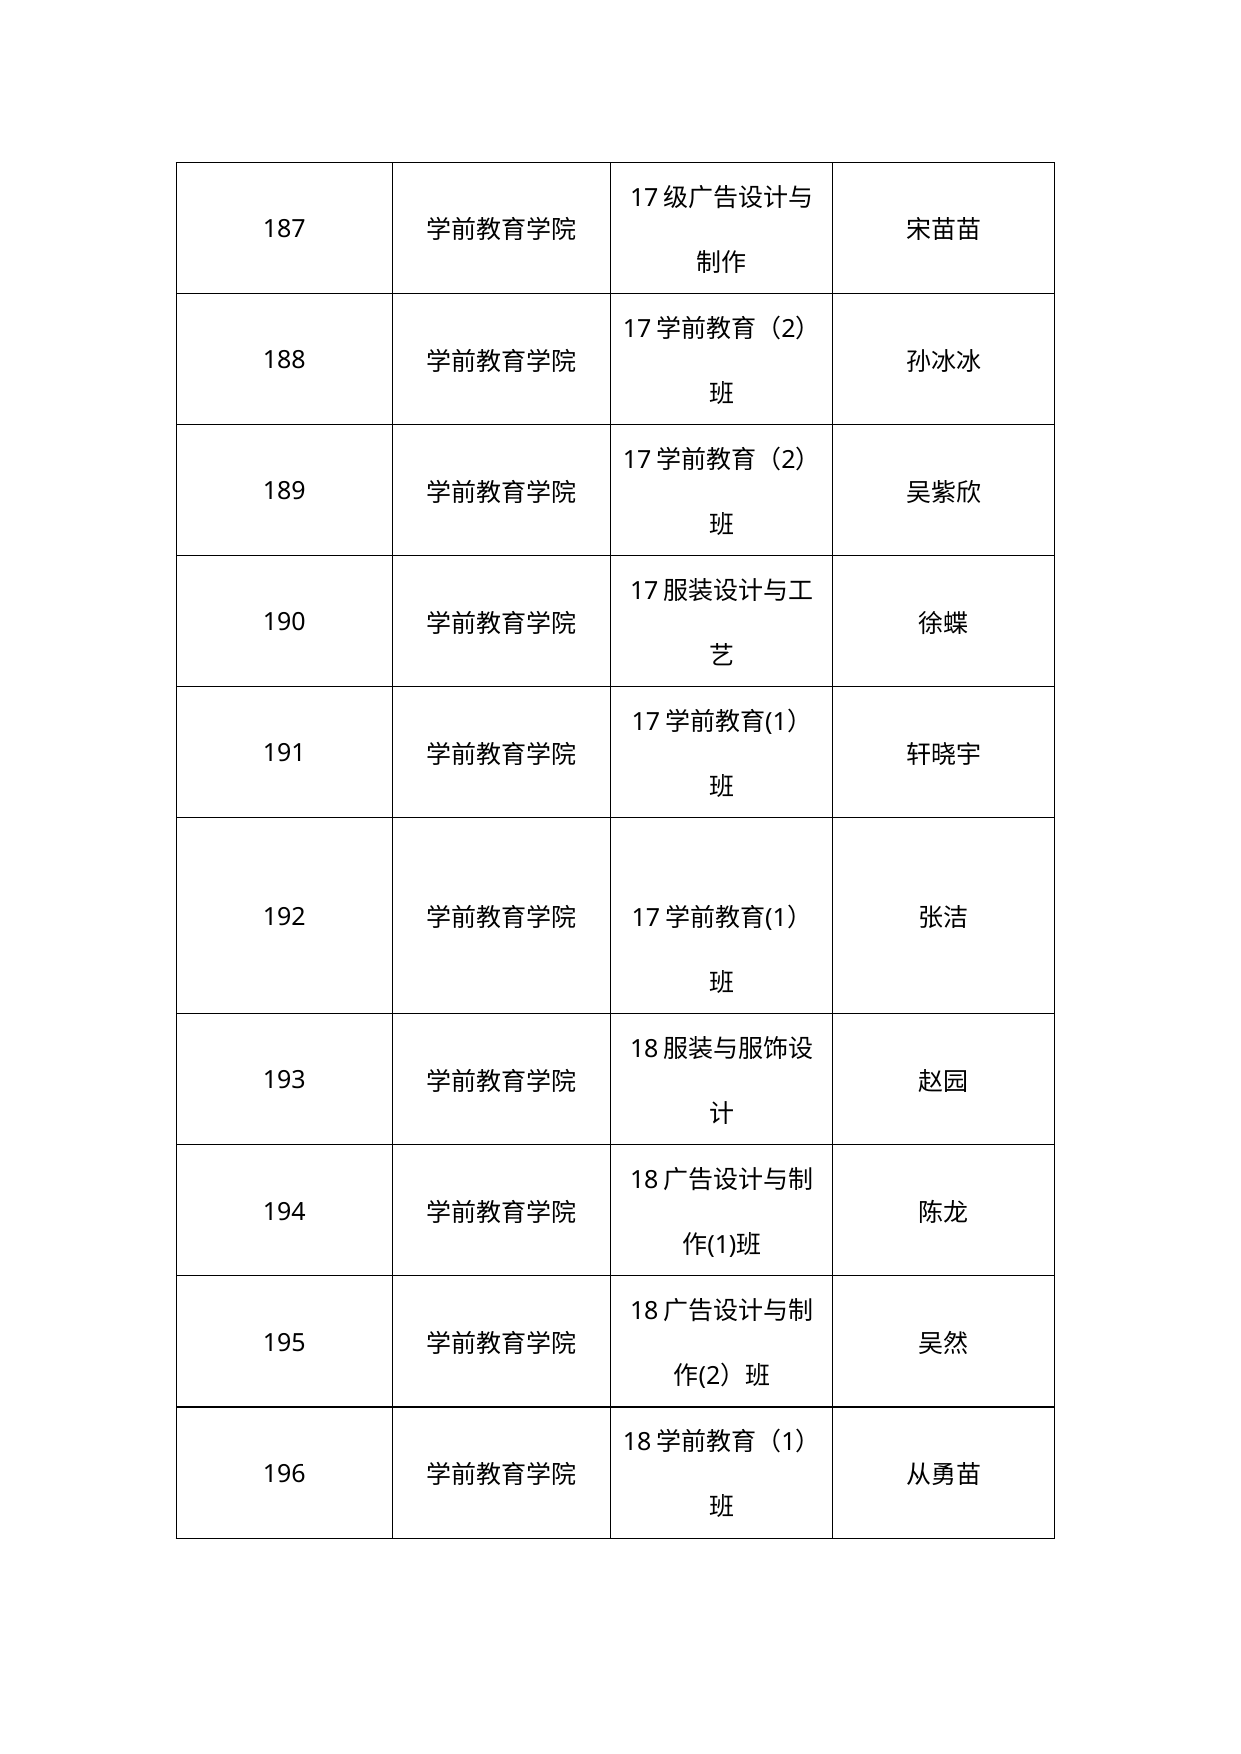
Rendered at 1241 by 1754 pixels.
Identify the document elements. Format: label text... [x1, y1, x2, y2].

table_cell 吴紫欣 [833, 425, 1054, 555]
table_cell 徐蝶 [833, 556, 1054, 686]
table_cell 18广告设计与制作(1)班 [611, 1145, 832, 1275]
table_cell 17学前教育(1）班 [611, 687, 832, 817]
table_cell 学前教育学院 [393, 818, 610, 1013]
table_cell 195 [177, 1276, 392, 1406]
table_cell 学前教育学院 [393, 163, 610, 293]
table_cell 18学前教育（1）班 [611, 1408, 832, 1537]
table_cell 18服装与服饰设计 [611, 1014, 832, 1144]
table_cell 学前教育学院 [393, 1014, 610, 1144]
table_cell 学前教育学院 [393, 687, 610, 817]
table_cell 宋苗苗 [833, 163, 1054, 293]
table_cell 学前教育学院 [393, 1276, 610, 1406]
table_cell 18广告设计与制作(2）班 [611, 1276, 832, 1406]
table_cell 192 [177, 818, 392, 1013]
table_cell 17服装设计与工艺 [611, 556, 832, 686]
table_cell 张洁 [833, 818, 1054, 1013]
table_cell 196 [177, 1408, 392, 1537]
table_cell 陈龙 [833, 1145, 1054, 1275]
table_cell 17学前教育(1）班 [611, 818, 832, 1013]
table_cell 17学前教育（2）班 [611, 425, 832, 555]
table_cell 孙冰冰 [833, 294, 1054, 424]
table_cell 17学前教育（2）班 [611, 294, 832, 424]
table_cell 194 [177, 1145, 392, 1275]
table_cell 学前教育学院 [393, 1145, 610, 1275]
table_cell 吴然 [833, 1276, 1054, 1406]
table_cell 学前教育学院 [393, 1408, 610, 1537]
table_cell 191 [177, 687, 392, 817]
table_cell 188 [177, 294, 392, 424]
table_cell 193 [177, 1014, 392, 1144]
table_cell 190 [177, 556, 392, 686]
table_cell 轩晓宇 [833, 687, 1054, 817]
table_cell 学前教育学院 [393, 425, 610, 555]
table_cell 187 [177, 163, 392, 293]
table_cell 17级广告设计与制作 [611, 163, 832, 293]
table_cell 学前教育学院 [393, 294, 610, 424]
table_cell 学前教育学院 [393, 556, 610, 686]
table_cell 从勇苗 [833, 1408, 1054, 1537]
table_cell 赵园 [833, 1014, 1054, 1144]
table_cell 189 [177, 425, 392, 555]
